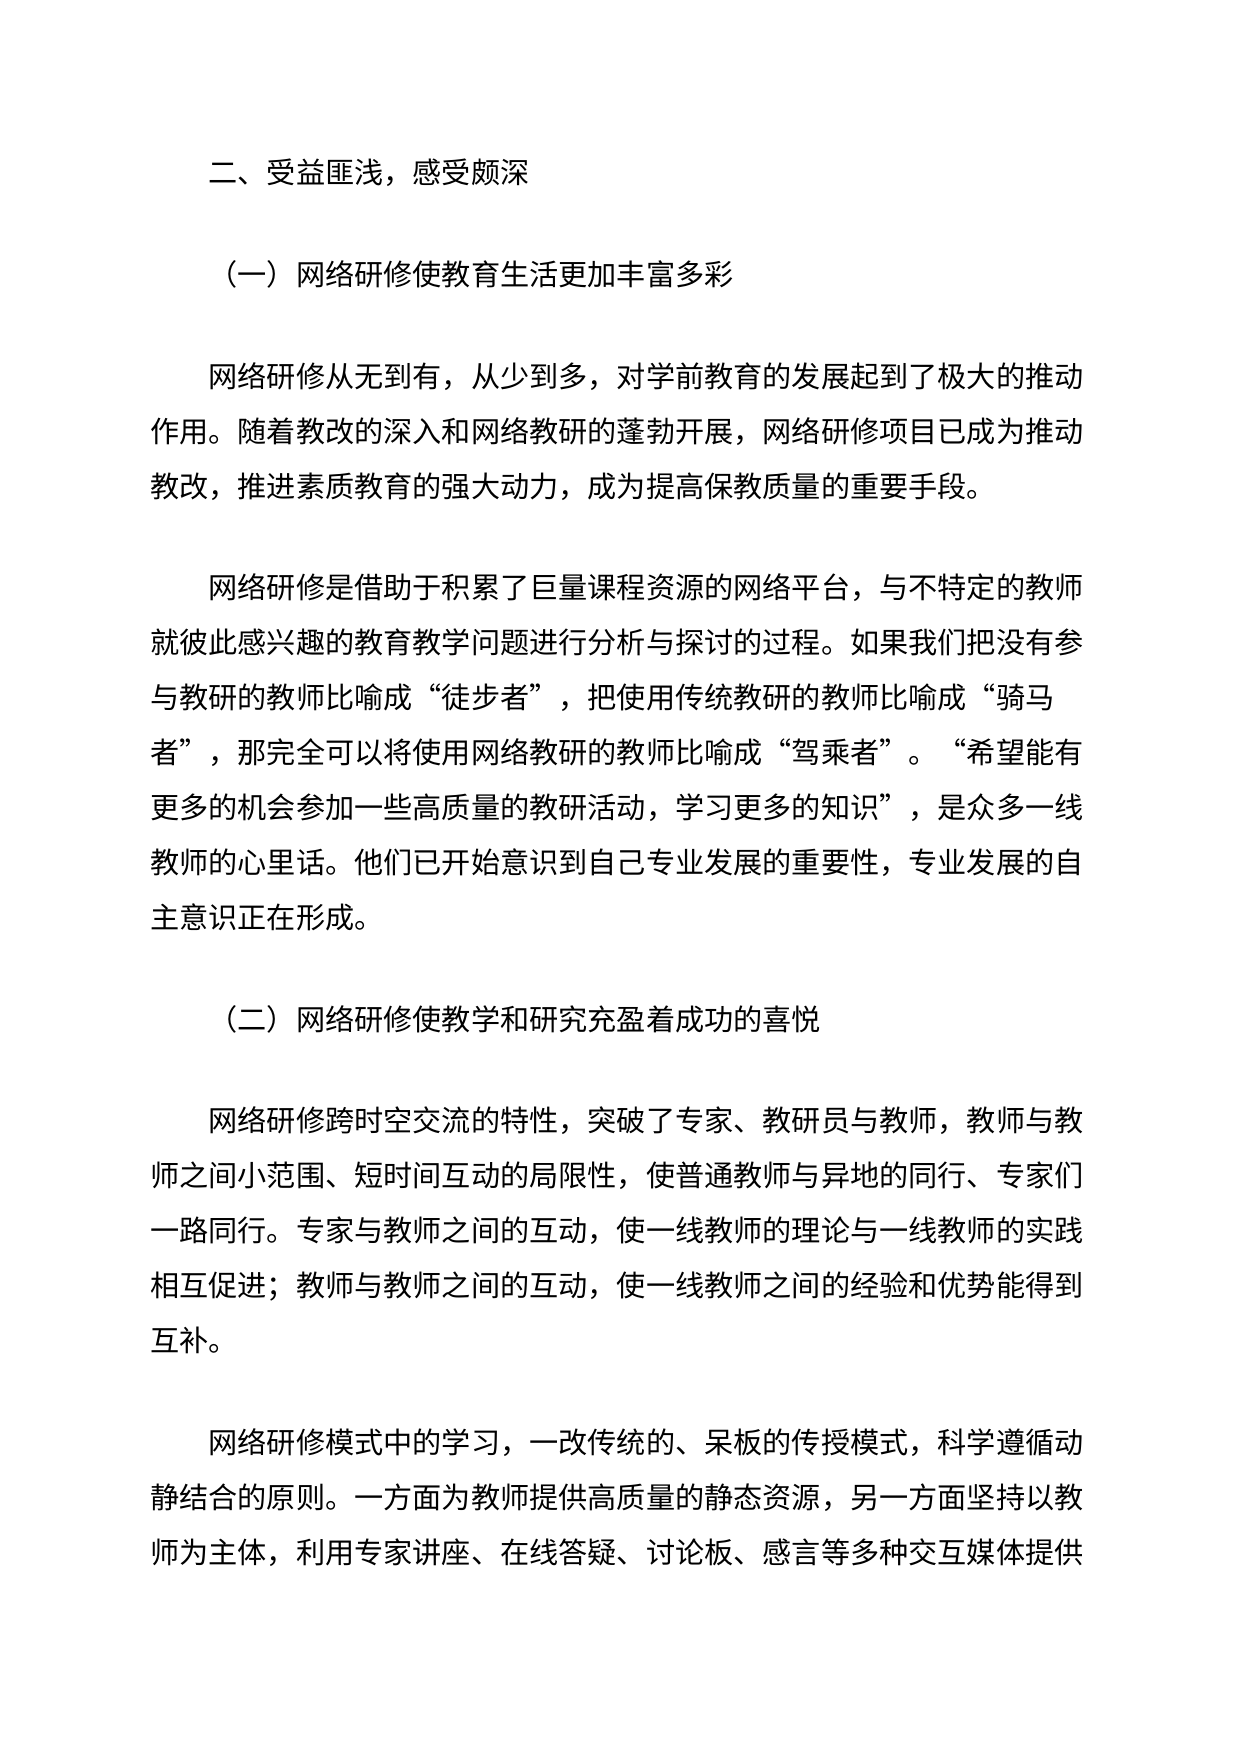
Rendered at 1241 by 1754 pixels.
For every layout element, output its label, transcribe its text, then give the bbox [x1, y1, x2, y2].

text （二）网络研修使教学和研究充盈着成功的喜悦 [150, 996, 1090, 1038]
text （一）网络研修使教育生活更加丰富多彩 [150, 252, 1090, 294]
text 网络研修是借助于积累了巨量课程资源的网络平台，与不特定的教师就彼此感兴趣的教育教学问题进行分析与探讨的过程。如果我们把没有参与教研的教师比喻成“徒步者”，把使用传统教研的教师比喻成“骑马者”，那完全可以将使用网络教研的教师比喻成“驾乘者”。“希望能有更多的机会参加一些高质量的教研活动，学习更多的知识”，是众多一线教师的心里话。他们已开始意识到自己专业发展的重要性，专业发展的自主意识正在形成。 [150, 565, 1090, 937]
text 网络研修跨时空交流的特性，突破了专家、教研员与教师，教师与教师之间小范围、短时间互动的局限性，使普通教师与异地的同行、专家们一路同行。专家与教师之间的互动，使一线教师的理论与一线教师的实践相互促进；教师与教师之间的互动，使一线教师之间的经验和优势能得到互补。 [150, 1098, 1090, 1360]
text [150, 1419, 1090, 1571]
text 网络研修从无到有，从少到多，对学前教育的发展起到了极大的推动作用。随着教改的深入和网络教研的蓬勃开展，网络研修项目已成为推动教改，推进素质教育的强大动力，成为提高保教质量的重要手段。 [150, 353, 1090, 506]
text 二、受益匪浅，感受颇深 [150, 150, 1090, 192]
